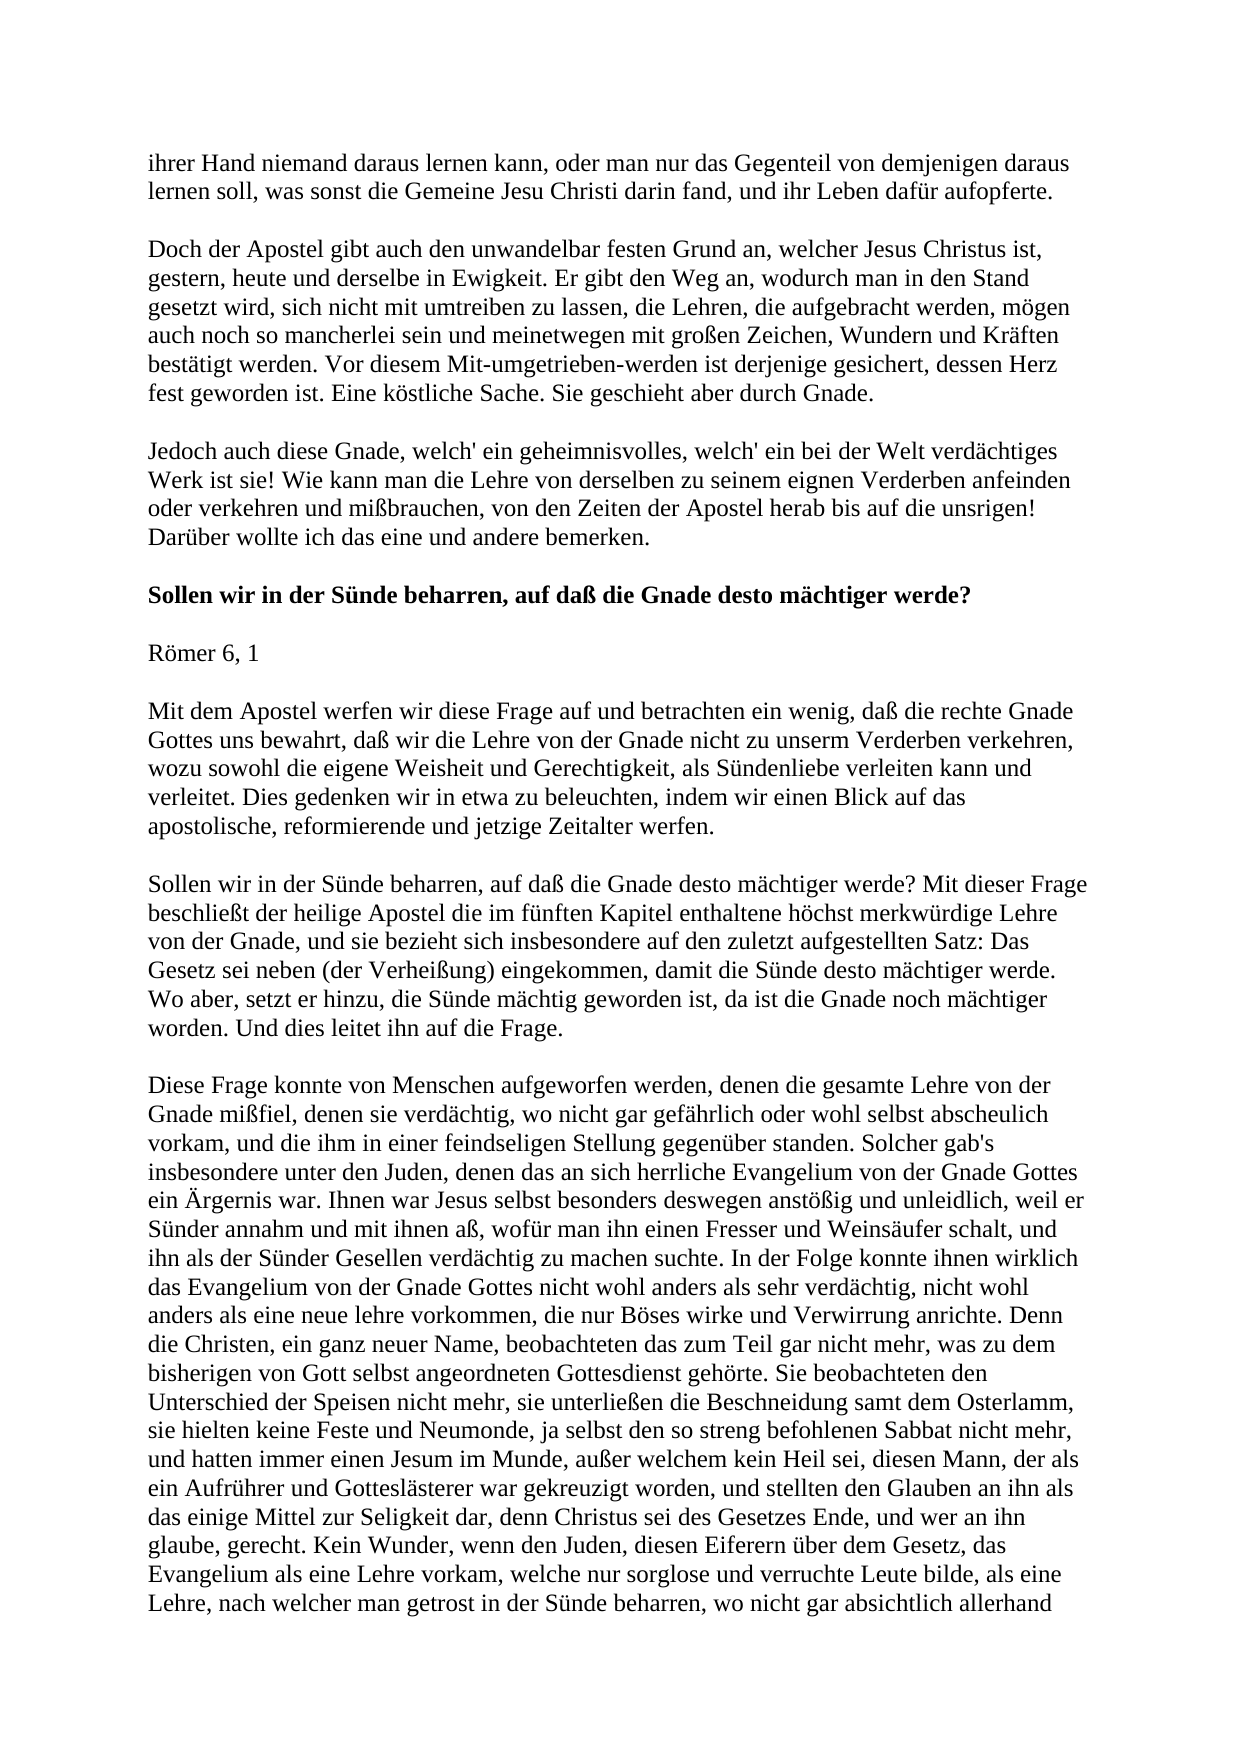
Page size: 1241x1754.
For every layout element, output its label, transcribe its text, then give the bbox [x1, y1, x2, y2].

text Mit dem Apostel werfen wir diese Frage auf und betrachten ein wenig, daß die rechte Gnade Gottes uns bewahrt, daß wir die Lehre von der Gnade nicht zu unserm Verderben verkehren, wozu sowohl die eigene Weisheit und Gerechtigkeit, als Sündenliebe verleiten kann und verleitet. Dies gedenken wir in etwa zu beleuchten, indem wir einen Blick auf das apostolische, reformierende und jetzige Zeitalter werfen. [148, 840, 1093, 983]
text Sollen wir in der Sünde beharren, auf daß die Gnade desto mächtiger werde? Mit dieser Frage beschließt der heilige Apostel die im fünften Kapitel enthaltene höchst merkwürdige Lehre von der Gnade, und sie bezieht sich insbesondere auf den zuletzt aufgestellten Satz: Das Gesetz sei neben (der Verheißung) eingekommen, damit die Sünde desto mächtiger werde. Wo aber, setzt er hinzu, die Sünde mächtig geworden ist, da ist die Gnade noch mächtiger worden. Und dies leitet ihn auf die Frage. [148, 1013, 1093, 1185]
text Jedoch auch diese Gnade, welch' ein geheimnisvolles, welch' ein bei der Welt verdächtiges Werk ist sie! Wie kann man die Lehre von derselben zu seinem eignen Verderben anfeinden oder verkehren und mißbrauchen, von den Zeiten der Apostel herab bis auf die unsrigen! Darüber wollte ich das eine und andere bemerken. [148, 580, 1093, 695]
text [148, 148, 1093, 349]
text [148, 1214, 1093, 1617]
text Römer 6, 1 [148, 782, 1093, 811]
text Doch der Apostel gibt auch den unwandelbar festen Grund an, welcher Jesus Christus ist, gestern, heute und derselbe in Ewigkeit. Er gibt den Weg an, wodurch man in den Stand gesetzt wird, sich nicht mit umtreiben zu lassen, die Lehren, die aufgebracht werden, mögen auch noch so mancherlei sein und meinetwegen mit großen Zeichen, Wundern und Kräften bestätigt werden. Vor diesem Mit-umgetrieben-werden ist derjenige gesichert, dessen Herz fest geworden ist. Eine köstliche Sache. Sie geschieht aber durch Gnade. [148, 378, 1093, 551]
text Sollen wir in der Sünde beharren, auf daß die Gnade desto mächtiger werde? [148, 724, 1093, 753]
